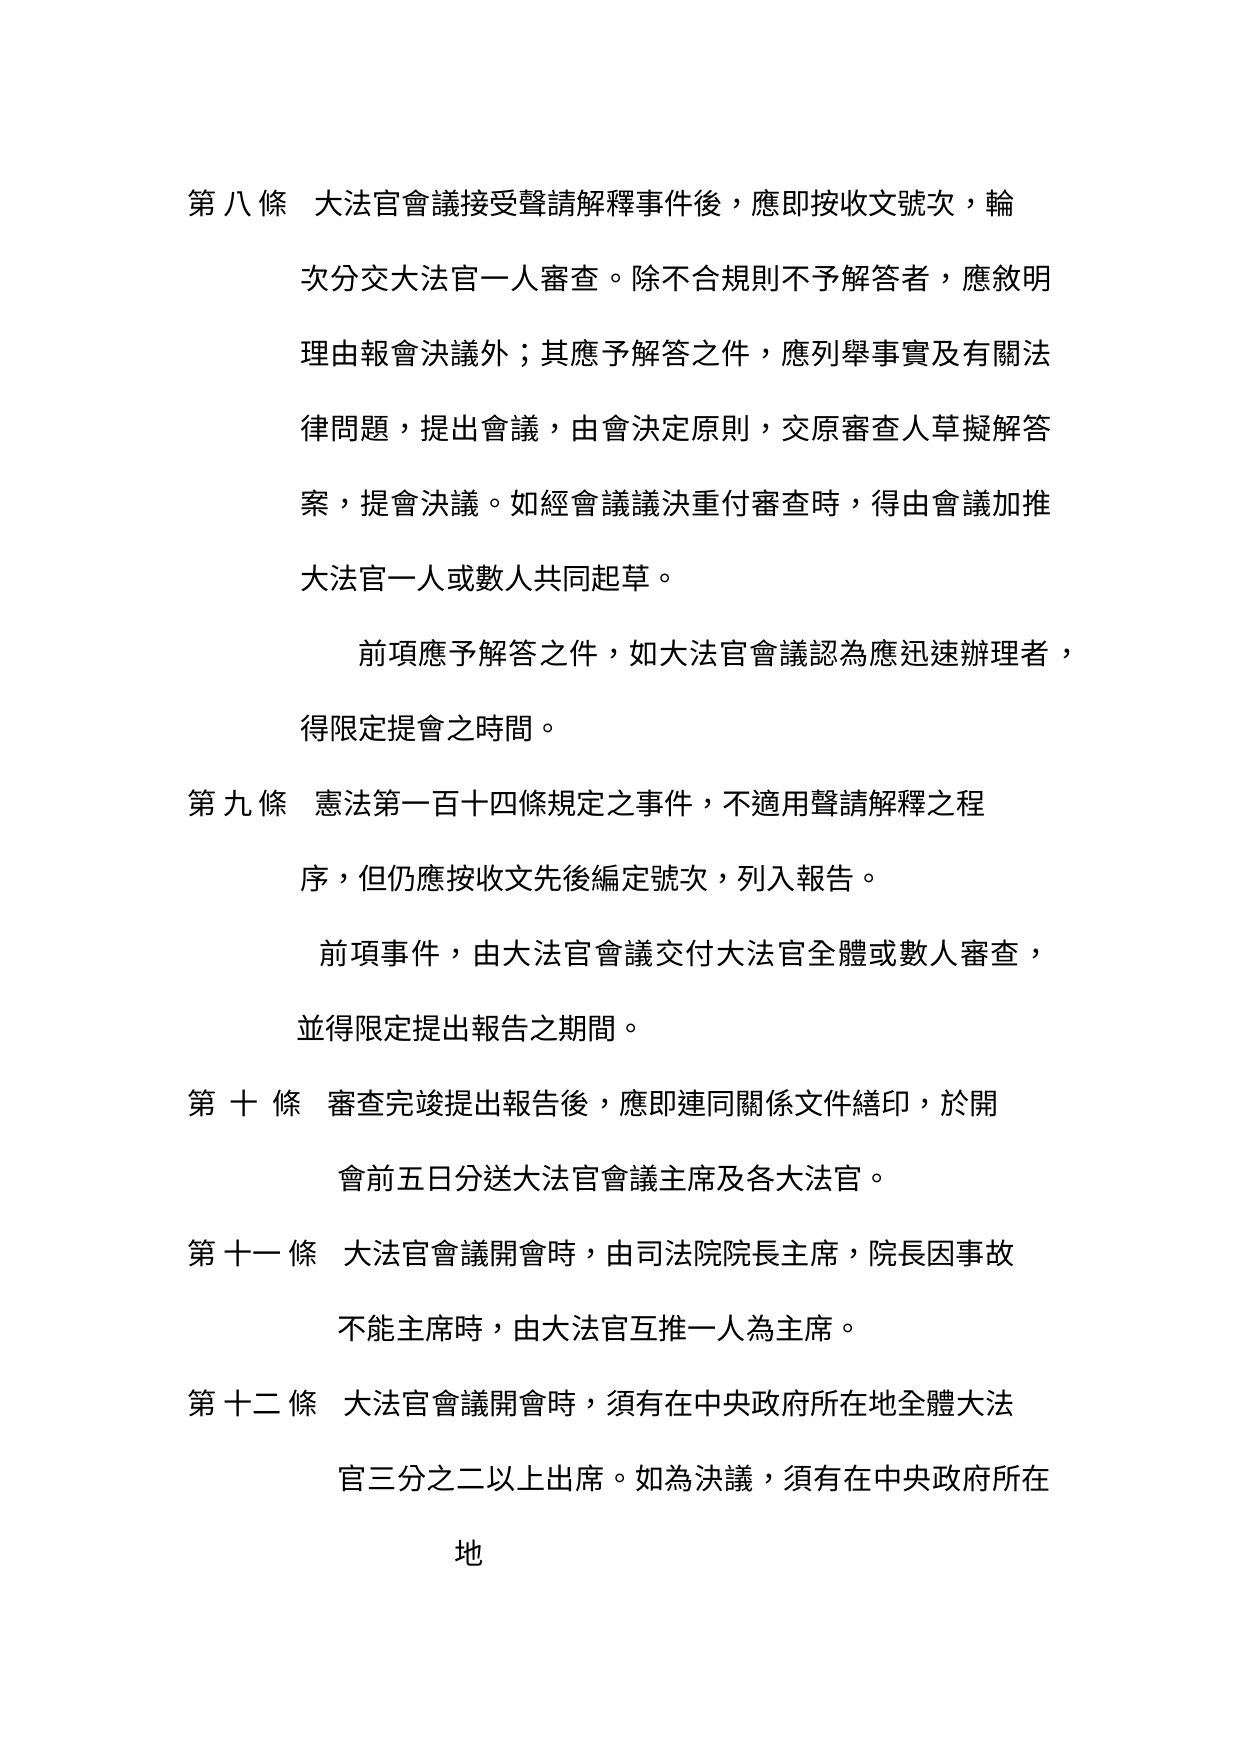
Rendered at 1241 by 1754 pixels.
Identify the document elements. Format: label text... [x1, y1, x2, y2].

text 並得限定提出報告之期間。 [237, 989, 1053, 1064]
text 會前五日分送大法官會議主席及各大法官。 [337, 1139, 1053, 1214]
text 序，但仍應按收文先後編定號次，列入報告。 [300, 839, 1053, 914]
text 第 八 條 大法官會議接受聲請解釋事件後，應即按收文號次，輪 [187, 164, 1053, 239]
text 不能主席時，由大法官互推一人為主席。 [337, 1289, 1053, 1364]
text 第 十一 條 大法官會議開會時，由司法院院長主席，院長因事故 [187, 1214, 1053, 1289]
text 前項事件，由大法官會議交付大法官全體或數人審查， [187, 914, 1053, 989]
text 前項應予解答之件，如大法官會議認為應迅速辦理者，得限定提會之時間。 [300, 614, 1053, 764]
text 第 九 條 憲法第一百十四條規定之事件，不適用聲請解釋之程 [187, 764, 1053, 839]
text 第 十 條 審查完竣提出報告後，應即連同關係文件繕印，於開 [187, 1064, 1053, 1139]
text 次分交大法官一人審查。除不合規則不予解答者，應敘明理由報會決議外；其應予解答之件，應列舉事實及有關法律問題，提出會議，由會決定原則，交原審查人草擬解答案，提會決議。如經會議議決重付審查時，得由會議加推大法官一人或數人共同起草。 [300, 239, 1053, 614]
text 官三分之二以上出席。如為決議，須有在中央政府所在地 [337, 1439, 1053, 1589]
text 第 十二 條 大法官會議開會時，須有在中央政府所在地全體大法 [187, 1364, 1053, 1439]
